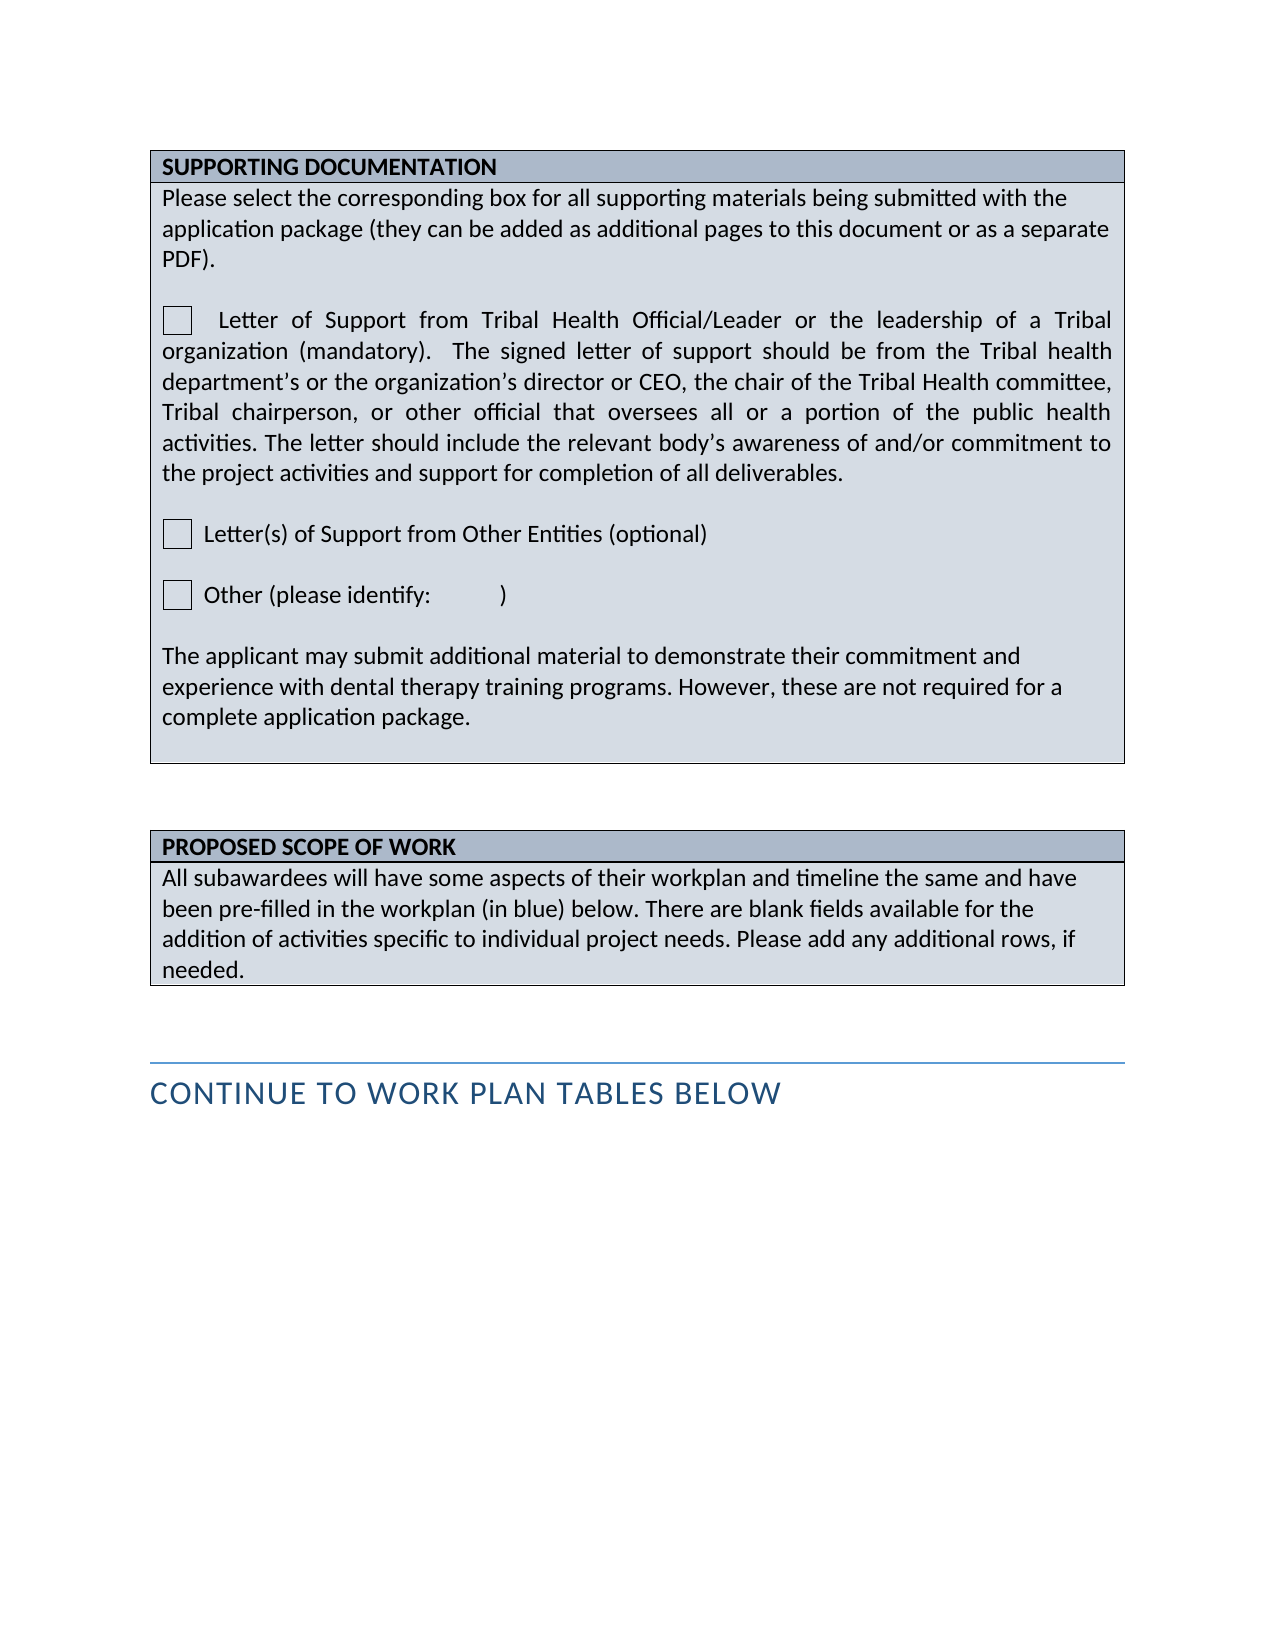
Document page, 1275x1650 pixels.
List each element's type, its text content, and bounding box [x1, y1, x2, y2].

table_header PROPOSED SCOPE OF WORK [151, 831, 1124, 861]
table_cell All subawardees will have some aspects of their workplan and timeline the same and have been pre-filled in the workplan (in blue) below. There are blank fields available for the addition of activities specific to individual project needs. Please add any additional rows, if needed. [151, 863, 1124, 984]
subtitle Continue to work plan tables below [150, 1064, 1125, 1113]
table_cell Please select the corresponding box for all supporting materials being submitted with the application package (they can be added as additional pages to this document or as a separate PDF). Letter of Support from Tribal Health Official/Leader or the leadership of a Tribal organization (mandatory). The signed letter of support should be from the Tribal health department’s or the organization’s director or CEO, the chair of the Tribal Health committee, Tribal chairperson, or other official that oversees all or a portion of the public health activities. The letter should include the relevant body’s awareness of and/or commitment to the project activities and support for completion of all deliverables. Letter(s) of Support from Other Entities (optional) Other (please identify: ) The applicant may submit additional material to demonstrate their commitment and experience with dental therapy training programs. However, these are not required for a complete application package. [151, 183, 1124, 762]
table_header SUPPORTING DOCUMENTATION [151, 151, 1124, 182]
